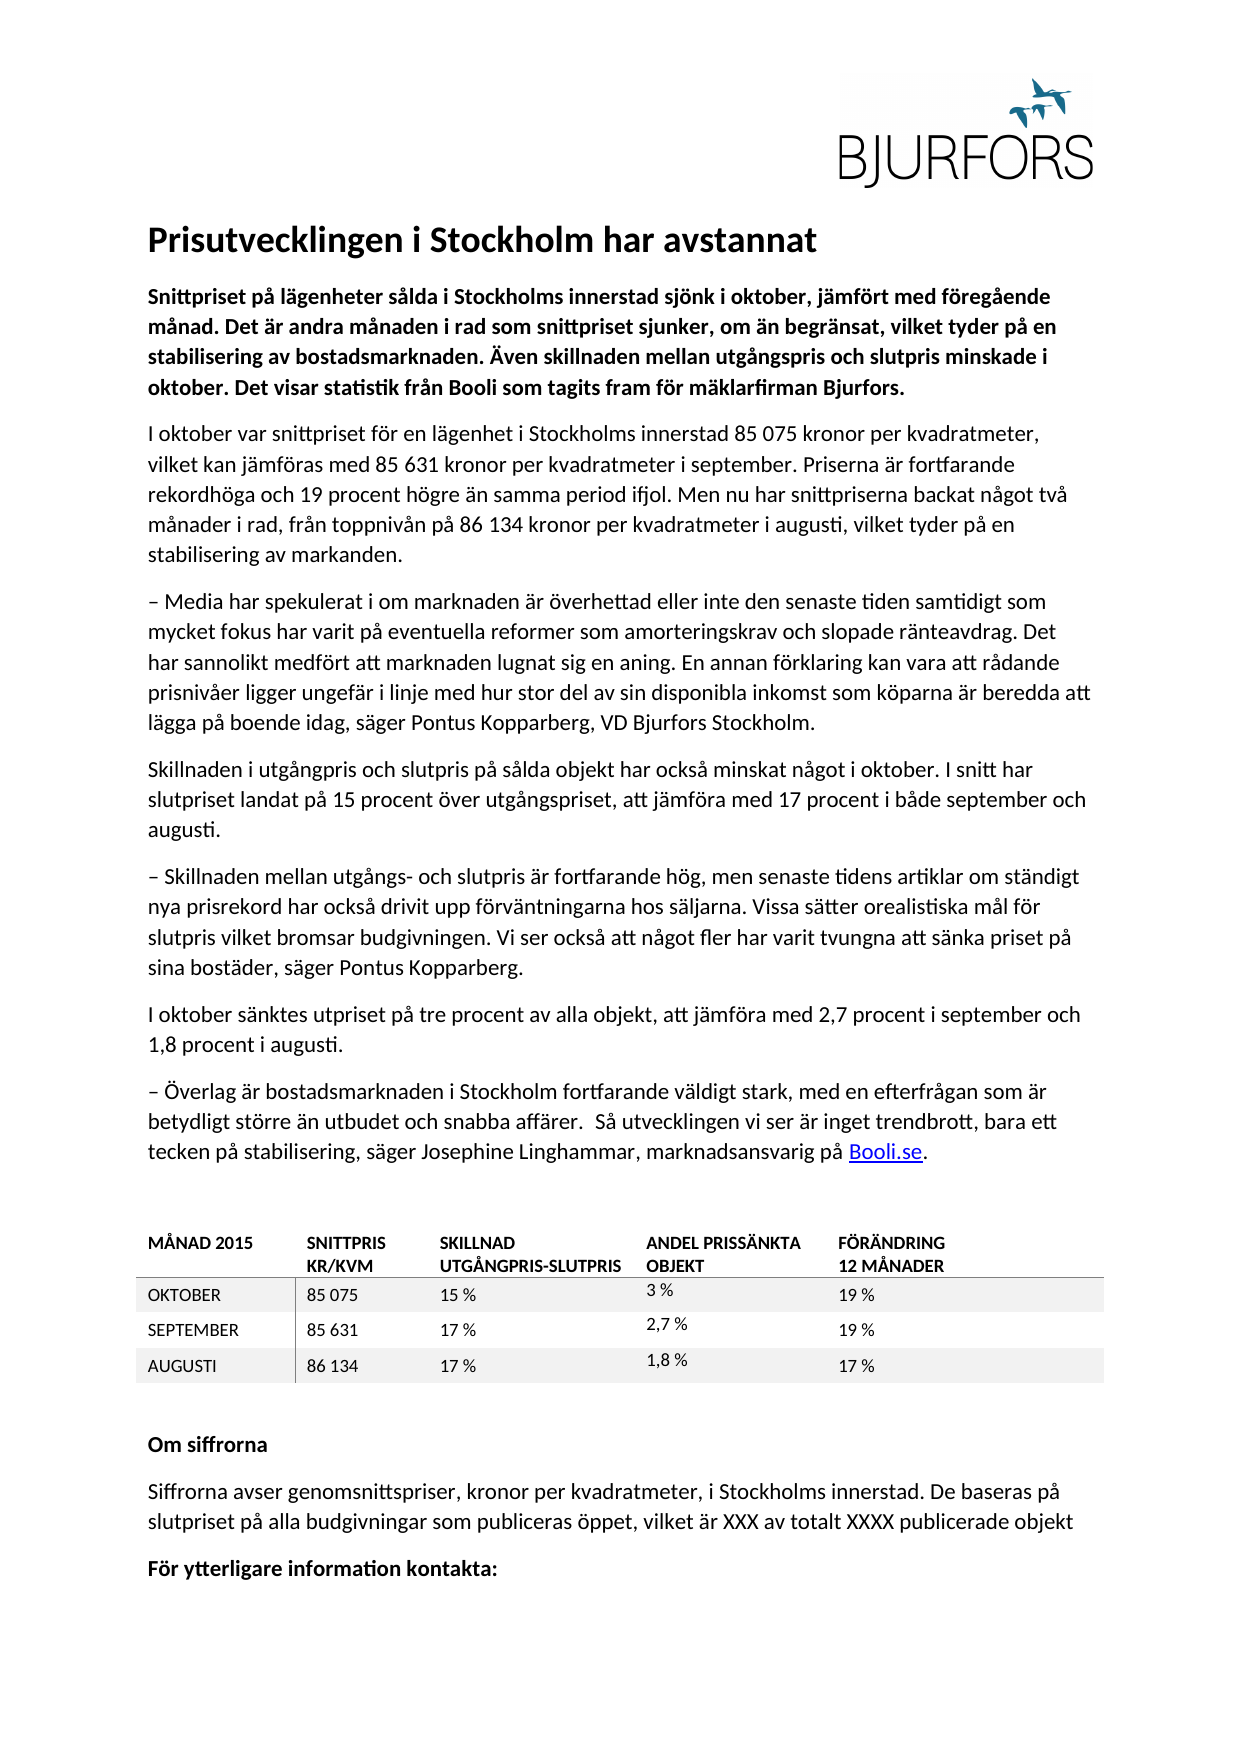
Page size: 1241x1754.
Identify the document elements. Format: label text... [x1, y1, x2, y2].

text Prisutvecklingen i Stockholm har avstannat [148, 216, 1093, 262]
table_cell 17 % [428, 1312, 635, 1348]
table_cell 19 % [827, 1278, 1104, 1312]
table_cell 19 % [827, 1312, 1104, 1348]
table_header Skillnad utgångpris-slutpris [428, 1231, 635, 1277]
text För ytterligare information kontakta: [148, 1554, 1093, 1582]
table_cell 85 631 [296, 1312, 428, 1348]
text Snittpriset på lägenheter sålda i Stockholms innerstad sjönk i oktober, jämfört med föregående månad. Det är andra månaden i rad som snittpriset sjunker, om än begränsat, vilket tyder på en stabilisering av bostadsmarknaden. Även skillnaden mellan utgångspris och slutpris minskade i oktober. Det visar statistik från Booli som tagits fram för mäklarfirman Bjurfors. [148, 282, 1093, 401]
table_cell 2,7 % [635, 1312, 827, 1348]
table_cell SEPTEMBER [136, 1312, 295, 1348]
table_cell 3 % [635, 1278, 827, 1312]
table_cell 1,8 % [635, 1348, 827, 1383]
picture [839, 73, 1093, 188]
text Om siffrorna [148, 1430, 1093, 1458]
text – Skillnaden mellan utgångs- och slutpris är fortfarande hög, men senaste tidens artiklar om ständigt nya prisrekord har också drivit upp förväntningarna hos säljarna. Vissa sätter orealistiska mål för slutpris vilket bromsar budgivningen. Vi ser också att något fler har varit tvungna att sänka priset på sina bostäder, säger Pontus Kopparberg. [148, 862, 1093, 981]
table_cell 17 % [827, 1348, 1104, 1383]
table_cell 85 075 [296, 1278, 428, 1312]
table_header Förändring 12 månader [827, 1231, 1104, 1277]
table_cell AUGUSTI [136, 1348, 295, 1383]
text I oktober sänktes utpriset på tre procent av alla objekt, att jämföra med 2,7 procent i september och 1,8 procent i augusti. [148, 1000, 1093, 1058]
table_cell 86 134 [296, 1348, 428, 1383]
text I oktober var snittpriset för en lägenhet i Stockholms innerstad 85 075 kronor per kvadratmeter, vilket kan jämföras med 85 631 kronor per kvadratmeter i september. Priserna är fortfarande rekordhöga och 19 procent högre än samma period ifjol. Men nu har snittpriserna backat något två månader i rad, från toppnivån på 86 134 kronor per kvadratmeter i augusti, vilket tyder på en stabilisering av markanden. [148, 419, 1093, 568]
table_cell 15 % [428, 1278, 635, 1312]
table_header Andel prissänkta objekt [635, 1231, 827, 1277]
table_cell 17 % [428, 1348, 635, 1383]
text – Media har spekulerat i om marknaden är överhettad eller inte den senaste tiden samtidigt som mycket fokus har varit på eventuella reformer som amorteringskrav och slopade ränteavdrag. Det har sannolikt medfört att marknaden lugnat sig en aning. En annan förklaring kan vara att rådande prisnivåer ligger ungefär i linje med hur stor del av sin disponibla inkomst som köparna är beredda att lägga på boende idag, säger Pontus Kopparberg, VD Bjurfors Stockholm. [148, 587, 1093, 736]
table_header Snittpris KR/KVM [295, 1231, 428, 1277]
text – Överlag är bostadsmarknaden i Stockholm fortfarande väldigt stark, med en efterfrågan som är betydligt större än utbudet och snabba affärer. Så utvecklingen vi ser är inget trendbrott, bara ett tecken på stabilisering, säger Josephine Linghammar, marknadsansvarig på Booli.se. [148, 1077, 1093, 1165]
text Siffrorna avser genomsnittspriser, kronor per kvadratmeter, i Stockholms innerstad. De baseras på slutpriset på alla budgivningar som publiceras öppet, vilket är XXX av totalt XXXX publicerade objekt [148, 1477, 1093, 1535]
table_header MÅNAD 2015 [136, 1231, 295, 1277]
table_cell Oktober [136, 1278, 295, 1312]
text Skillnaden i utgångpris och slutpris på sålda objekt har också minskat något i oktober. I snitt har slutpriset landat på 15 procent över utgångspriset, att jämföra med 17 procent i både september och augusti. [148, 755, 1093, 843]
